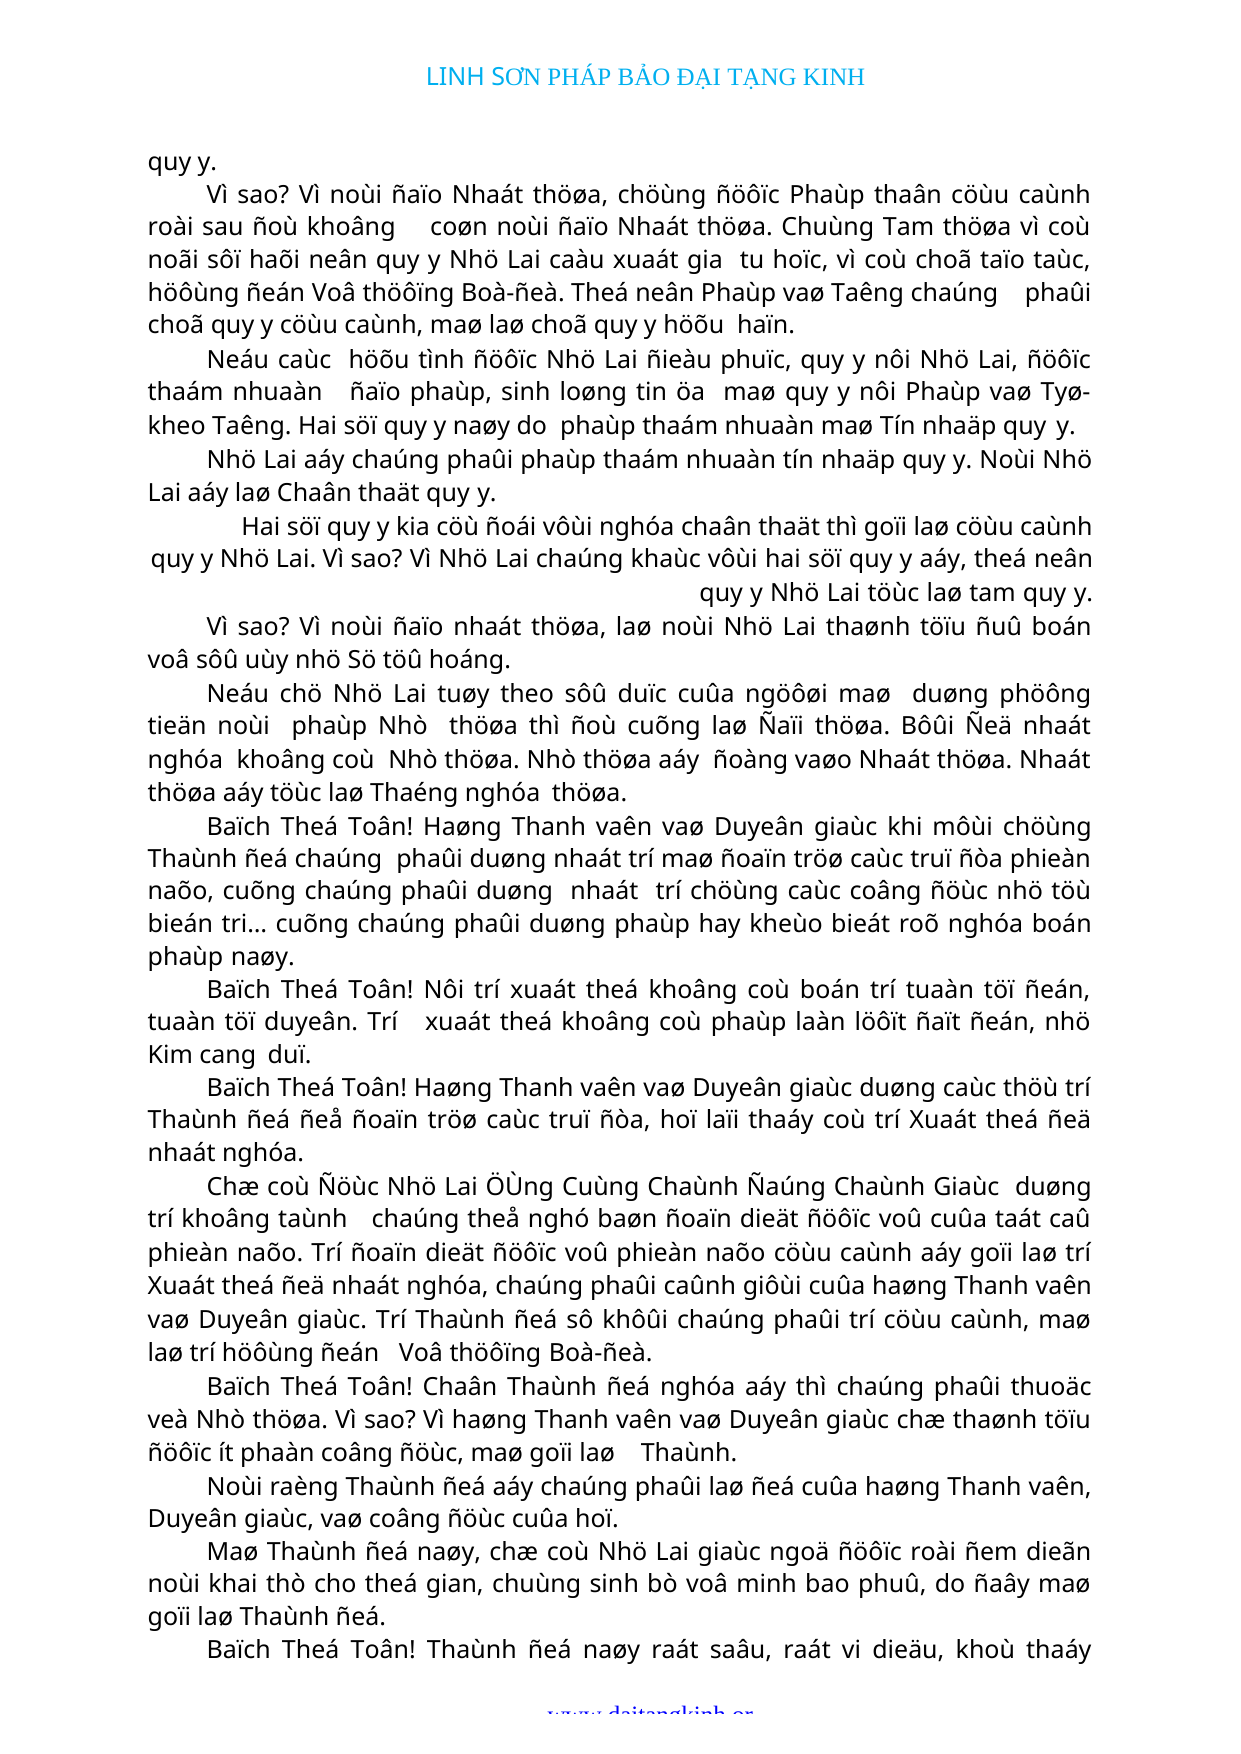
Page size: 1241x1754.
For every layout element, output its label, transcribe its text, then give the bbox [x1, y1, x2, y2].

text Noùi raèng Thaùnh ñeá aáy chaúng phaûi laø ñeá cuûa haøng Thanh vaên, Duyeân giaùc, vaø coâng ñöùc cuûa hoï. [147, 1469, 1093, 1534]
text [147, 1632, 1093, 1665]
text Baïch Theá Toân! Nôi trí xuaát theá khoâng coù boán trí tuaàn töï ñeán, tuaàn töï duyeân. Trí xuaát theá khoâng coù phaùp laàn löôït ñaït ñeán, nhö Kim cang duï. [147, 972, 1092, 1070]
text Maø Thaùnh ñeá naøy, chæ coù Nhö Lai giaùc ngoä ñöôïc roài ñem dieãn noùi khai thò cho theá gian, chuùng sinh bò voâ minh bao phuû, do ñaây maø goïi laø Thaùnh ñeá. [147, 1534, 1093, 1632]
text Baïch Theá Toân! Haøng Thanh vaên vaø Duyeân giaùc duøng caùc thöù trí Thaùnh ñeá ñeå ñoaïn tröø caùc truï ñòa, hoï laïi thaáy coù trí Xuaát theá ñeä nhaát nghóa. [147, 1070, 1092, 1168]
text Baïch Theá Toân! Haøng Thanh vaên vaø Duyeân giaùc khi môùi chöùng Thaùnh ñeá chaúng phaûi duøng nhaát trí maø ñoaïn tröø caùc truï ñòa phieàn naõo, cuõng chaúng phaûi duøng nhaát trí chöùng caùc coâng ñöùc nhö töù bieán tri… cuõng chaúng phaûi duøng phaùp hay kheùo bieát roõ nghóa boán phaùp naøy. [147, 809, 1093, 972]
text Neáu chö Nhö Lai tuøy theo sôû duïc cuûa ngöôøi maø duøng phöông tieän noùi phaùp Nhò thöøa thì ñoù cuõng laø Ñaïi thöøa. Bôûi Ñeä nhaát nghóa khoâng coù Nhò thöøa. Nhò thöøa aáy ñoàng vaøo Nhaát thöøa. Nhaát thöøa aáy töùc laø Thaéng nghóa thöøa. [147, 675, 1093, 809]
text Chæ coù Ñöùc Nhö Lai ÖÙng Cuùng Chaùnh Ñaúng Chaùnh Giaùc duøng trí khoâng taùnh chaúng theå nghó baøn ñoaïn dieät ñöôïc voû cuûa taát caû phieàn naõo. Trí ñoaïn dieät ñöôïc voû phieàn naõo cöùu caùnh aáy goïi laø trí Xuaát theá ñeä nhaát nghóa, chaúng phaûi caûnh giôùi cuûa haøng Thanh vaên vaø Duyeân giaùc. Trí Thaùnh ñeá sô khôûi chaúng phaûi trí cöùu caùnh, maø laø trí höôùng ñeán Voâ thöôïng Boà-ñeà. [147, 1168, 1093, 1369]
text Hai söï quy y kia cöù ñoái vôùi nghóa chaân thaät thì goïi laø cöùu caùnh quy y Nhö Lai. Vì sao? Vì Nhö Lai chaúng khaùc vôùi hai söï quy y aáy, theá neân quy y Nhö Lai töùc laø tam quy y. [147, 508, 1093, 608]
text Nhö Lai aáy chaúng phaûi phaùp thaám nhuaàn tín nhaäp quy y. Noùi Nhö Lai aáy laø Chaân thaät quy y. [147, 442, 1093, 508]
text Baïch Theá Toân! Chaân Thaùnh ñeá nghóa aáy thì chaúng phaûi thuoäc veà Nhò thöøa. Vì sao? Vì haøng Thanh vaên vaø Duyeân giaùc chæ thaønh töïu ñöôïc ít phaàn coâng ñöùc, maø goïi laø Thaùnh. [147, 1369, 1093, 1469]
text quy y. [147, 145, 1105, 177]
text Vì sao? Vì noùi ñaïo nhaát thöøa, laø noùi Nhö Lai thaønh töïu ñuû boán voâ sôû uùy nhö Sö töû hoáng. [147, 608, 1093, 675]
text Vì sao? Vì noùi ñaïo Nhaát thöøa, chöùng ñöôïc Phaùp thaân cöùu caùnh roài sau ñoù khoâng coøn noùi ñaïo Nhaát thöøa. Chuùng Tam thöøa vì coù noãi sôï haõi neân quy y Nhö Lai caàu xuaát gia tu hoïc, vì coù choã taïo taùc, höôùng ñeán Voâ thöôïng Boà-ñeà. Theá neân Phaùp vaø Taêng chaúng phaûi choã quy y cöùu caùnh, maø laø choã quy y höõu haïn. [147, 177, 1093, 341]
text Neáu caùc höõu tình ñöôïc Nhö Lai ñieàu phuïc, quy y nôi Nhö Lai, ñöôïc thaám nhuaàn ñaïo phaùp, sinh loøng tin öa maø quy y nôi Phaùp vaø Tyø-kheo Taêng. Hai söï quy y naøy do phaùp thaám nhuaàn maø Tín nhaäp quy y. [147, 341, 1093, 442]
